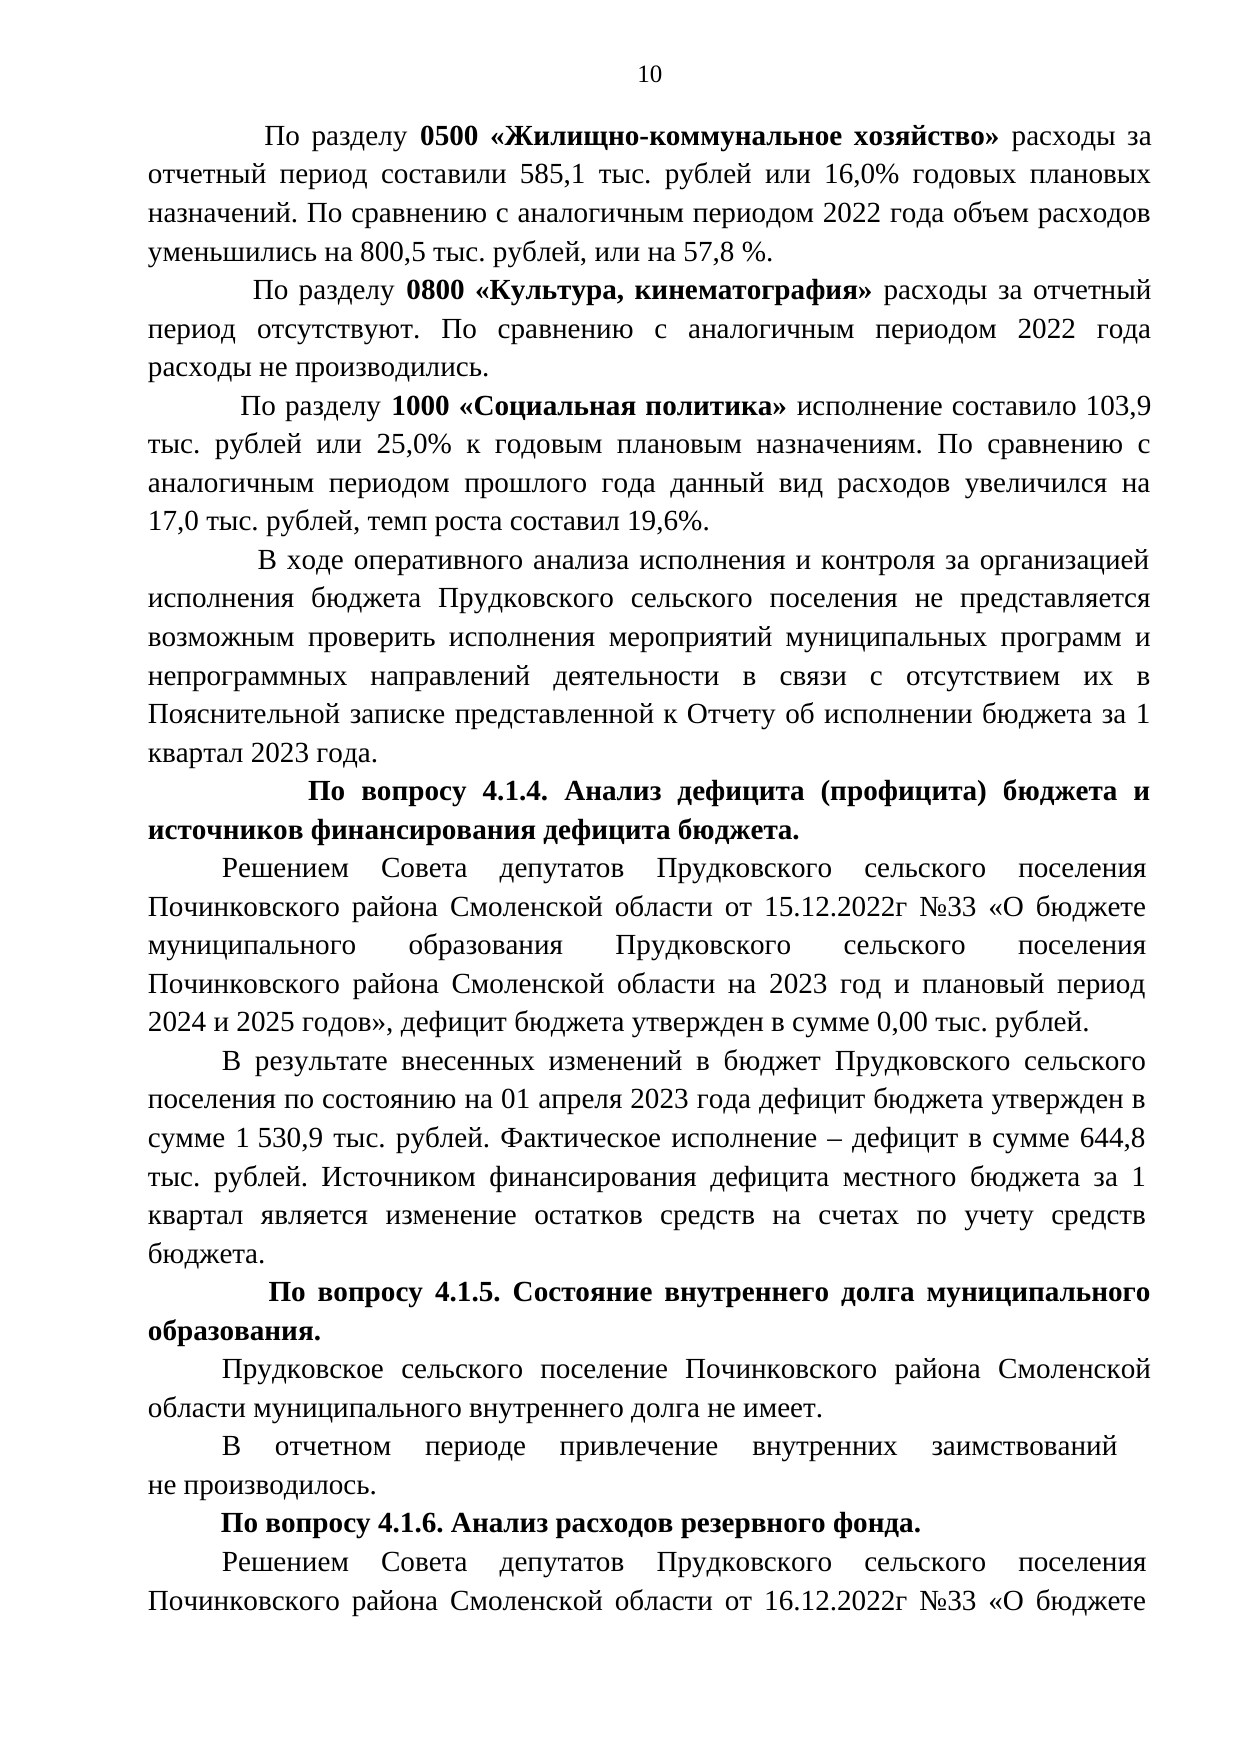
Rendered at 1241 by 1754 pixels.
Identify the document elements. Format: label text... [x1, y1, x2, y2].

text Прудковское сельского поселение Починковского района Смоленской области муниципального внутреннего долга не имеет. [148, 1351, 1152, 1423]
text В ходе оперативного анализа исполнения и контроля за организацией исполнения бюджета Прудковского сельского поселения не представляется возможным проверить исполнения мероприятий муниципальных программ и непрограммных направлений деятельности в связи с отсутствием их в Пояснительной записке представленной к Отчету об исполнении бюджета за 1 квартал 2023 года. [148, 542, 1152, 768]
text В отчетном периоде привлечение внутренних заимствований не производилось. [148, 1428, 1152, 1501]
text Решением Совета депутатов Прудковского сельского поселения Починковского района Смоленской области от 15.12.2022г №33 «О бюджете муниципального образования Прудковского сельского поселения Починковского района Смоленской области на 2023 год и плановый период 2024 и 2025 годов», дефицит бюджета утвержден в сумме 0,00 тыс. рублей. [148, 850, 1147, 1038]
text По разделу 1000 «Социальная политика» исполнение составило 103,9 тыс. рублей или 25,0% к годовым плановым назначениям. По сравнению с аналогичным периодом прошлого года данный вид расходов увеличился на 17,0 тыс. рублей, темп роста составил 19,6%. [148, 388, 1152, 537]
text По разделу 0500 «Жилищно-коммунальное хозяйство» расходы за отчетный период составили 585,1 тыс. рублей или 16,0% годовых плановых назначений. По сравнению с аналогичным периодом 2022 года объем расходов уменьшились на 800,5 тыс. рублей, или на 57,8 %. [148, 118, 1152, 267]
text По вопросу 4.1.5. Состояние внутреннего долга муниципального образования. [148, 1274, 1152, 1346]
list По вопросу 4.1.4. Анализ дефицита (профицита) бюджета и источников финансирования дефицита бюджета. [148, 773, 1152, 845]
text По вопросу 4.1.6. Анализ расходов резервного фонда. [148, 1506, 1152, 1539]
text По разделу 0800 «Культура, кинематография» расходы за отчетный период отсутствуют. По сравнению с аналогичным периодом 2022 года расходы не производились. [148, 272, 1152, 383]
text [148, 1544, 1147, 1616]
text В результате внесенных изменений в бюджет Прудковского сельского поселения по состоянию на 01 апреля 2023 года дефицит бюджета утвержден в сумме 1 530,9 тыс. рублей. Фактическое исполнение – дефицит в сумме 644,8 тыс. рублей. Источником финансирования дефицита местного бюджета за 1 квартал является изменение остатков средств на счетах по учету средств бюджета. [148, 1043, 1147, 1269]
